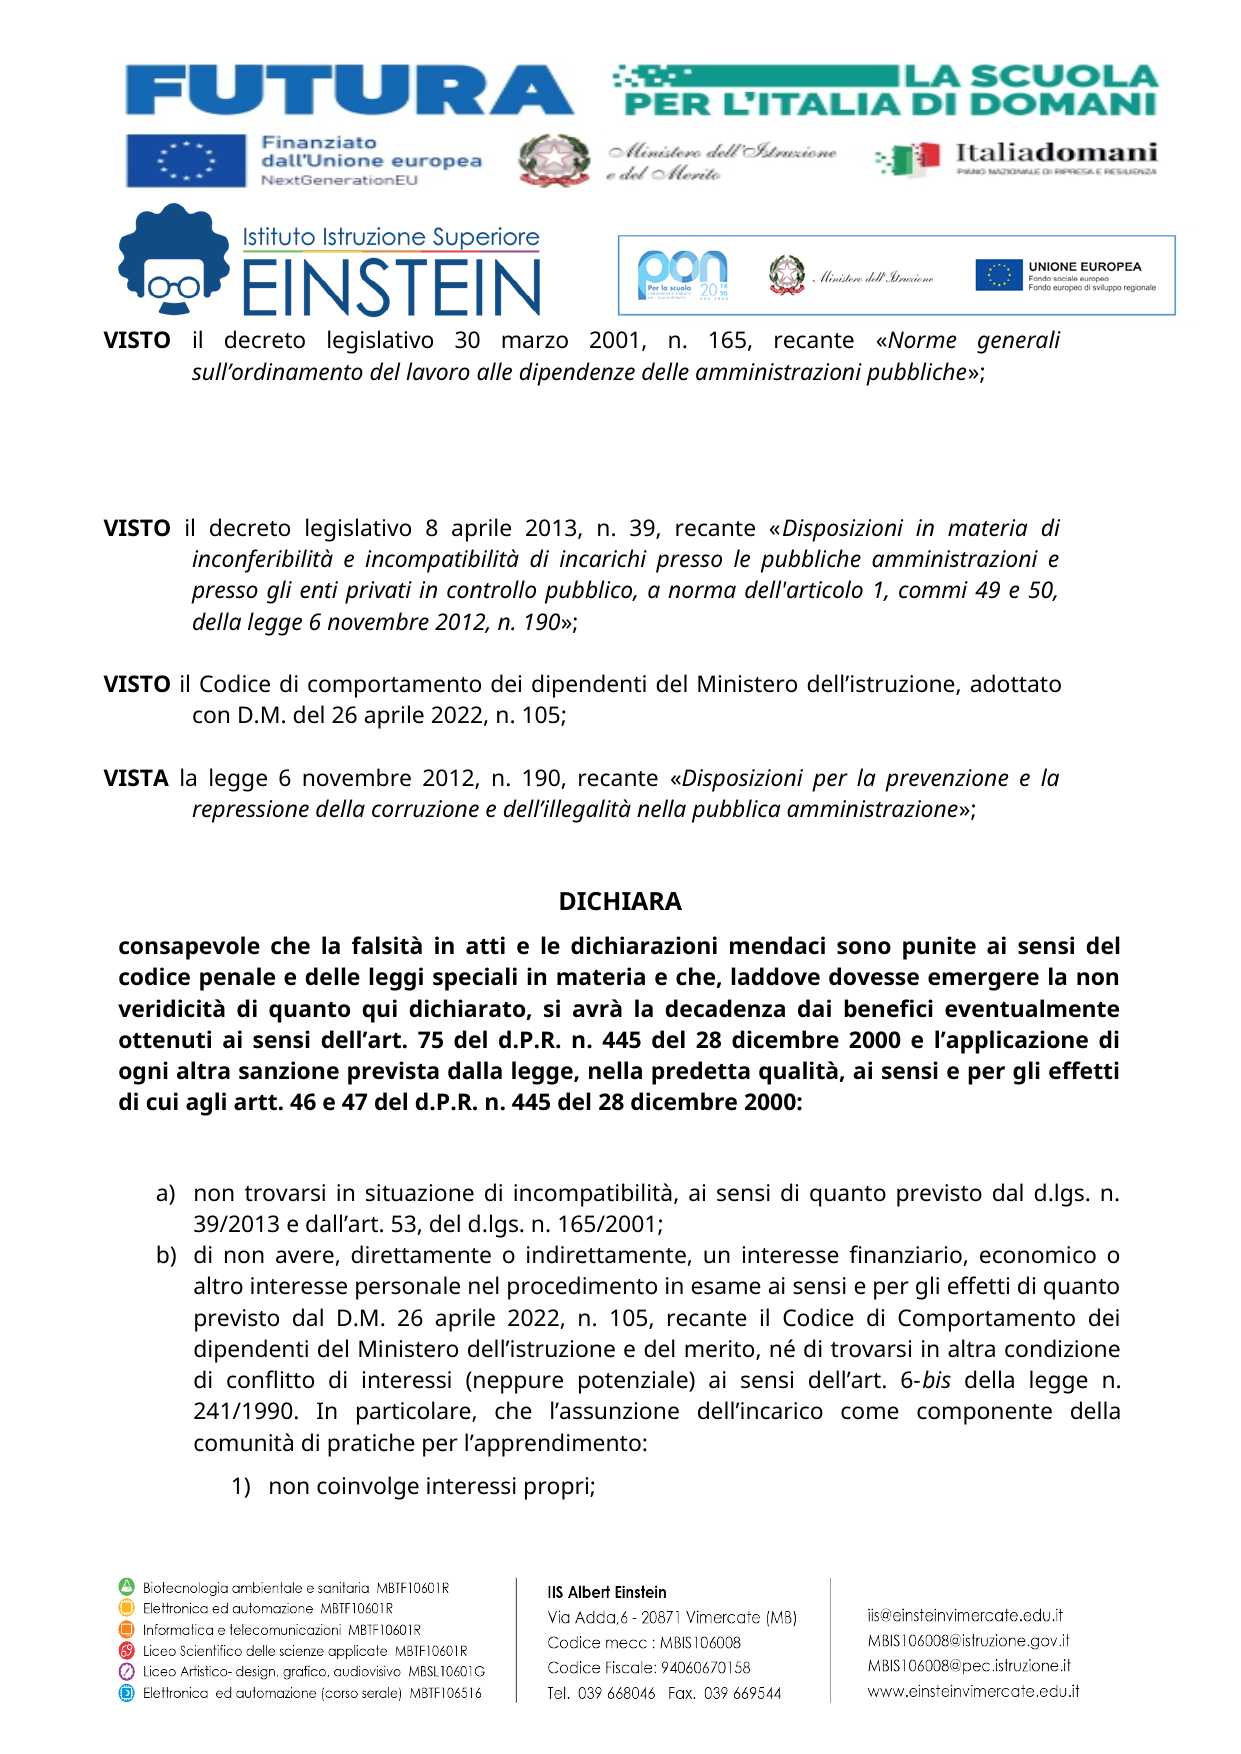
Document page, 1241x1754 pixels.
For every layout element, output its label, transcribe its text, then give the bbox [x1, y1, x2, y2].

text DICHIARA [118, 883, 1122, 917]
text VISTO il Codice di comportamento dei dipendenti del Ministero dell’istruzione, adottato con D.M. del 26 aprile 2022, n. 105; [103, 668, 1063, 731]
picture [118, 59, 1194, 325]
text consapevole che la falsità in atti e le dichiarazioni mendaci sono punite ai sensi del codice penale e delle leggi speciali in materia e che, laddove dovesse emergere la non veridicità di quanto qui dichiarato, si avrà la decadenza dai benefici eventualmente ottenuti ai sensi dell’art. 75 del d.P.R. n. 445 del 28 dicembre 2000 e l’applicazione di ogni altra sanzione prevista dalla legge, nella predetta qualità, ai sensi e per gli effetti di cui agli artt. 46 e 47 del d.P.R. n. 445 del 28 dicembre 2000: [118, 930, 1122, 1117]
text VISTO il decreto legislativo 8 aprile 2013, n. 39, recante «Disposizioni in materia di inconferibilità e incompatibilità di incarichi presso le pubbliche amministrazioni e presso gli enti privati in controllo pubblico, a norma dell'articolo 1, commi 49 e 50, della legge 6 novembre 2012, n. 190»; [103, 512, 1063, 637]
text VISTA la legge 6 novembre 2012, n. 190, recante «Disposizioni per la prevenzione e la repressione della corruzione e dell’illegalità nella pubblica amministrazione»; [103, 762, 1063, 824]
list di non avere, direttamente o indirettamente, un interesse finanziario, economico o altro interesse personale nel procedimento in esame ai sensi e per gli effetti di quanto previsto dal D.M. 26 aprile 2022, n. 105, recante il Codice di Comportamento dei dipendenti del Ministero dell’istruzione e del merito, né di trovarsi in altra condizione di conflitto di interessi (neppure potenziale) ai sensi dell’art. 6-bis della legge n. 241/1990. In particolare, che l’assunzione dell’incarico come componente della comunità di pratiche per l’apprendimento: [156, 1239, 1122, 1458]
text VISTO il decreto legislativo 30 marzo 2001, n. 165, recante «Norme generali sull’ordinamento del lavoro alle dipendenze delle amministrazioni pubbliche»; [103, 324, 1063, 387]
list non coinvolge interessi propri; [231, 1470, 1122, 1502]
picture [118, 1557, 1127, 1745]
list non trovarsi in situazione di incompatibilità, ai sensi di quanto previsto dal d.lgs. n. 39/2013 e dall’art. 53, del d.lgs. n. 165/2001; [156, 1177, 1122, 1239]
